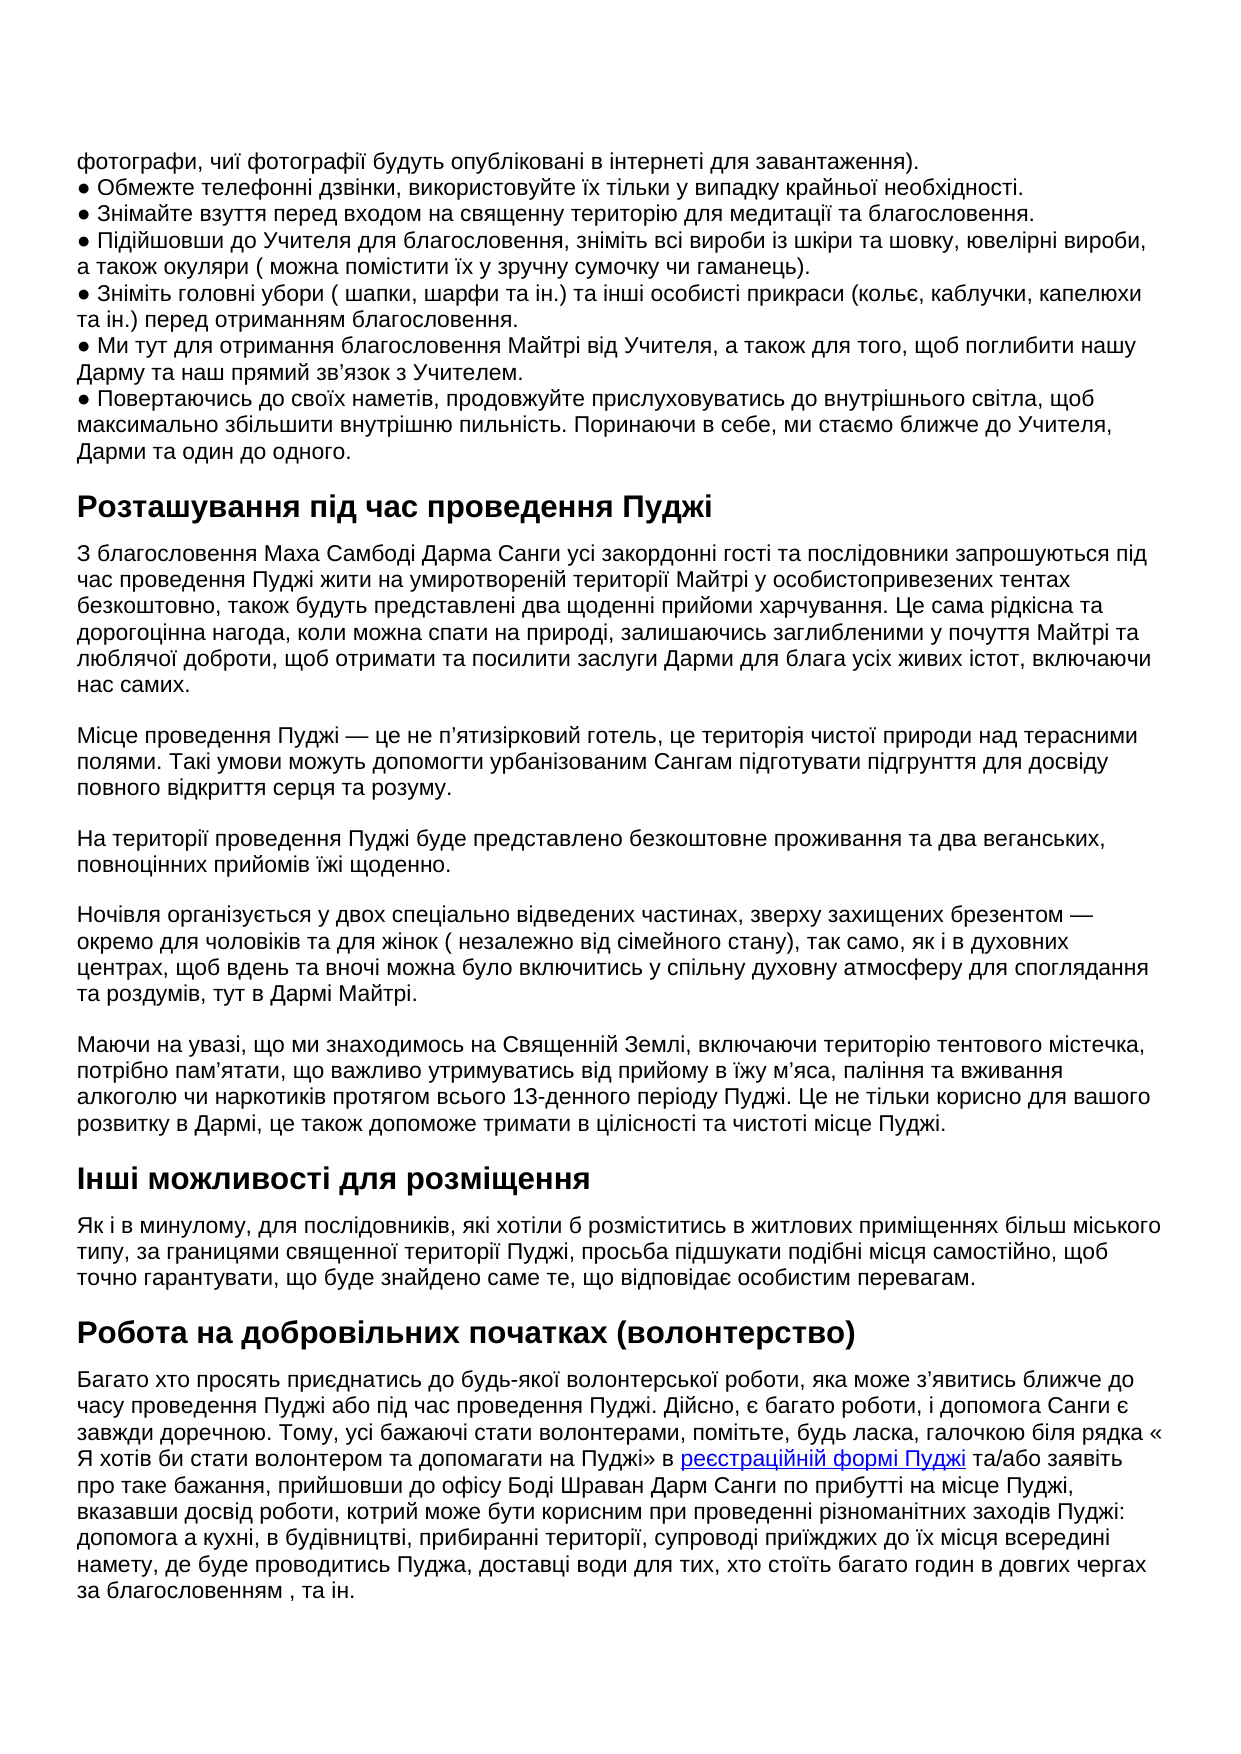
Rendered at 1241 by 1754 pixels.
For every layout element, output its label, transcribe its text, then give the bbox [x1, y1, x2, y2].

text Як і в минулому, для послідовників, які хотіли б розміститись в житлових приміщеннях більш міського типу, за границями священної території Пуджі, просьба підшукати подібні місця самостійно, щоб точно гарантувати, що буде знайдено саме те, що відповідає особистим перевагам. [77, 1212, 1164, 1291]
text Багато хто просять приєднатись до будь-якої волонтерської роботи, яка може з’явитись ближче до часу проведення Пуджі або під час проведення Пуджі. Дійсно, є багато роботи, і допомога Санги є завжди доречною. Тому, усі бажаючі стати волонтерами, помітьте, будь ласка, галочкою біля рядка « Я хотів би стати волонтером та допомагати на Пуджі» в реєстраційній формі Пуджі та/або заявіть про таке бажання, прийшовши до офісу Боді Шраван Дарм Санги по прибутті на місце Пуджі, вказавши досвід роботи, котрий може бути корисним при проведенні різноманітних заходів Пуджі: допомога а кухні, в будівництві, прибиранні території, супроводі приїжджих до їх місця всередині намету, де буде проводитись Пуджа, доставці води для тих, хто стоїть багато годин в довгих чергах за благословенням , та ін. [77, 1366, 1164, 1603]
text ● Ми тут для отримання благословення Майтрі від Учителя, а також для того, щоб поглибити нашу Дарму та наш прямий зв’язок з Учителем. [77, 332, 1164, 385]
text Місце проведення Пуджі — це не п’ятизірковий готель, це територія чистої природи над терасними полями. Такі умови можуть допомогти урбанізованим Сангам підготувати підгрунття для досвіду повного відкриття серця та розуму. [77, 722, 1164, 801]
text Інші можливості для розміщення [77, 1160, 1164, 1196]
text ● Підійшовши до Учителя для благословення, зніміть всі вироби із шкіри та шовку, ювелірні вироби, а також окуляри ( можна помістити їх у зручну сумочку чи гаманець). [77, 227, 1164, 279]
text Розташування під час проведення Пуджі [77, 488, 1164, 524]
text Робота на добровільних початках (волонтерство) [77, 1314, 1164, 1351]
text ● Повертаючись до своїх наметів, продовжуйте прислуховуватись до внутрішнього світла, щоб максимально збільшити внутрішню пильність. Поринаючи в себе, ми стаємо ближче до Учителя, Дарми та один до одного. [77, 385, 1164, 464]
text ● Зніміть головні убори ( шапки, шарфи та ін.) та інші особисті прикраси (кольє, каблучки, капелюхи та ін.) перед отриманням благословення. [77, 279, 1164, 332]
text З благословення Маха Самбоді Дарма Санги усі закордонні гості та послідовники запрошуються під час проведення Пуджі жити на умиротвореній території Майтрі у особистопривезених тентах безкоштовно, також будуть представлені два щоденні прийоми харчування. Це сама рідкісна та дорогоцінна нагода, коли можна спати на природі, залишаючись заглибленими у почуття Майтрі та люблячої доброти, щоб отримати та посилити заслуги Дарми для блага усіх живих істот, включаючи нас самих. [77, 539, 1164, 698]
text ● Обмежте телефонні дзвінки, використовуйте їх тільки у випадку крайньої необхідності. [77, 174, 1164, 200]
text Маючи на увазі, що ми знаходимось на Священній Землі, включаючи територію тентового містечка, потрібно пам’ятати, що важливо утримуватись від прийому в їжу м’яса, паління та вживання алкоголю чи наркотиків протягом всього 13-денного періоду Пуджі. Це не тільки корисно для вашого розвитку в Дармі, це також допоможе тримати в цілісності та чистоті місце Пуджі. [77, 1031, 1164, 1136]
text ● Знімайте взуття перед входом на священну територію для медитації та благословення. [77, 200, 1164, 227]
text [77, 148, 1164, 174]
text Ночівля організується у двох спеціально відведених частинах, зверху захищених брезентом — окремо для чоловіків та для жінок ( незалежно від сімейного стану), так само, як і в духовних центрах, щоб вдень та вночі можна було включитись у спільну духовну атмосферу для споглядання та роздумів, тут в Дармі Майтрі. [77, 901, 1164, 1007]
text На території проведення Пуджі буде представлено безкоштовне проживання та два веганських, повноцінних прийомів їжі щоденно. [77, 824, 1164, 877]
